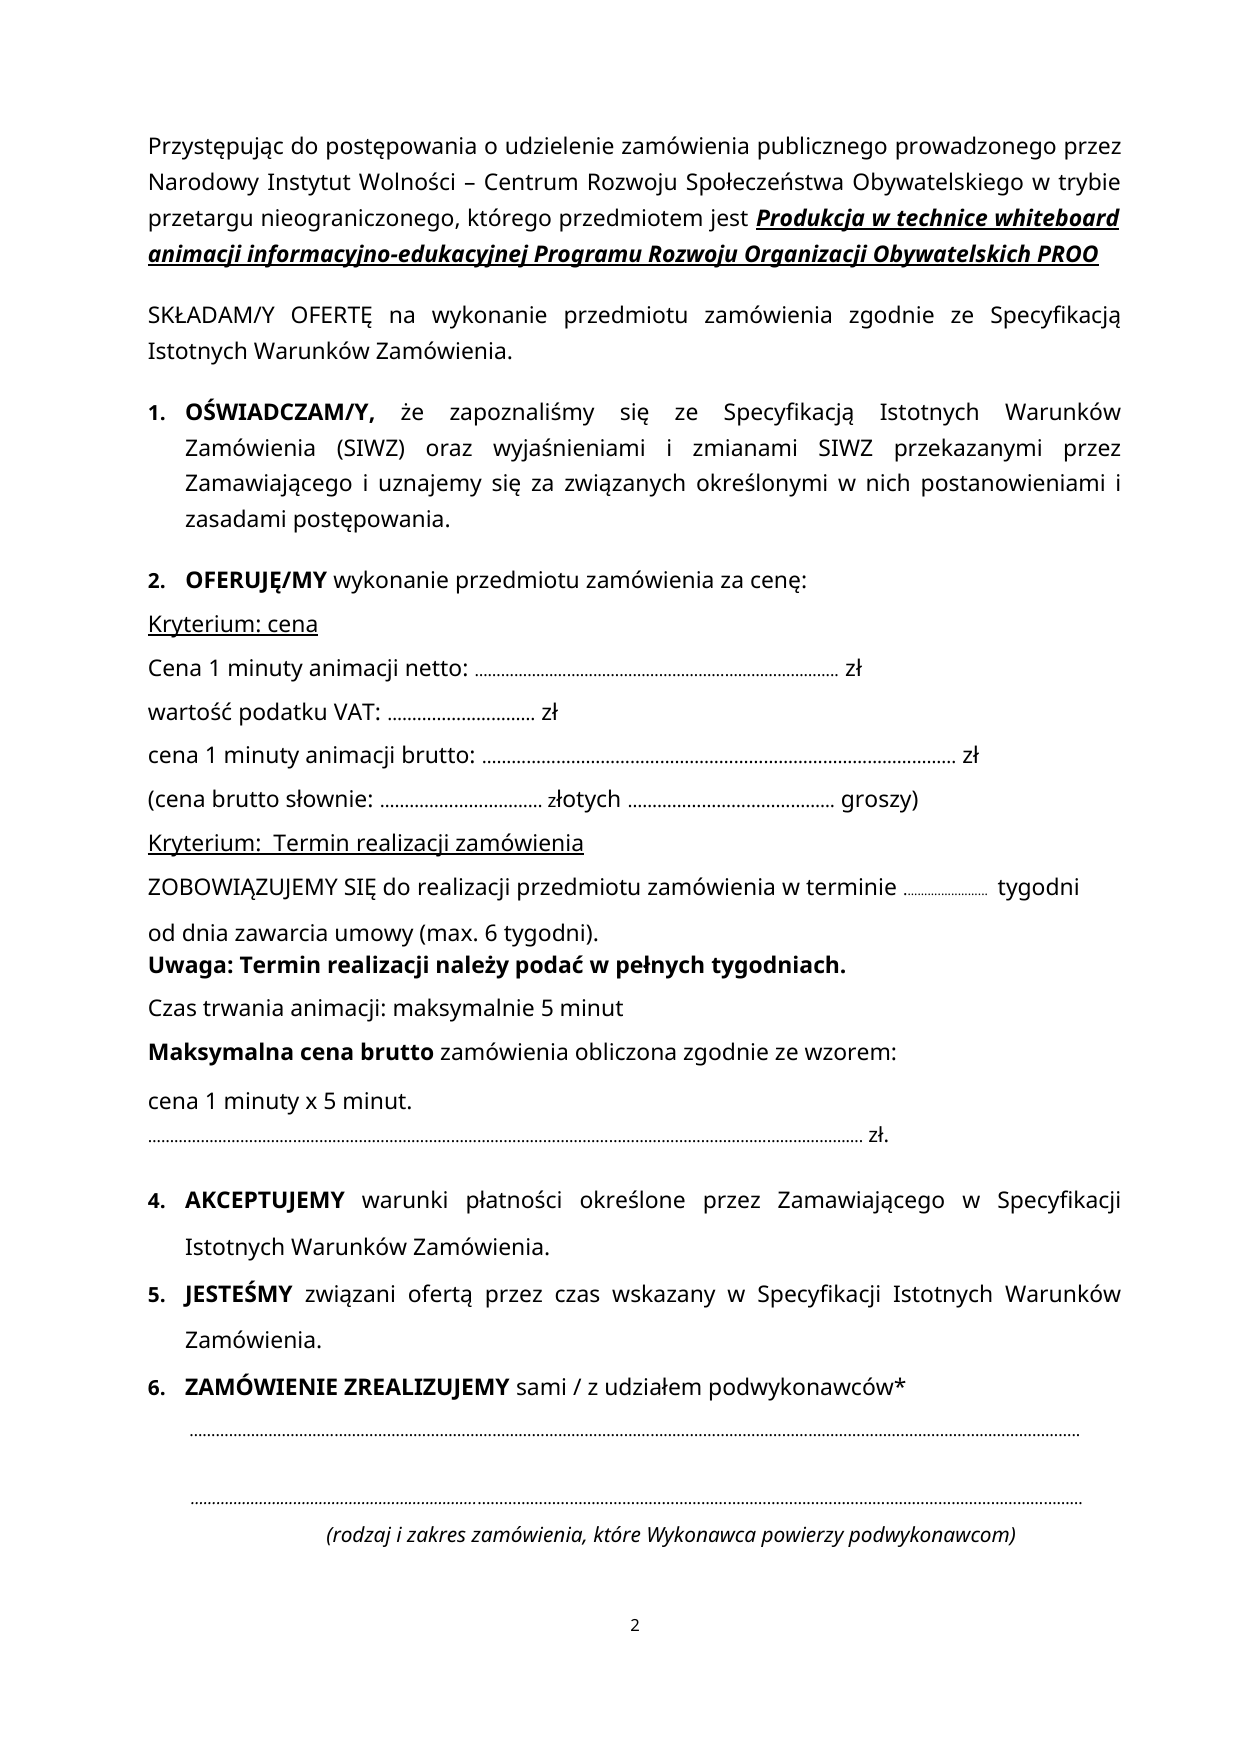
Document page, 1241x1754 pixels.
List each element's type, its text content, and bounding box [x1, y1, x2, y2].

text Maksymalna cena brutto zamówienia obliczona zgodnie ze wzorem: [148, 1036, 1122, 1067]
list ZAMÓWIENIE ZREALIZUJEMY sami / z udziałem podwykonawców* [148, 1371, 1122, 1403]
text Cena 1 minuty animacji netto: ……………………………………………………………………….. zł [148, 652, 1122, 683]
text Uwaga: Termin realizacji należy podać w pełnych tygodniach. [148, 949, 1122, 980]
list OŚWIADCZAM/Y, że zapoznaliśmy się ze Specyfikacją Istotnych Warunków Zamówienia (SIWZ) oraz wyjaśnieniami i zmianami SIWZ przekazanymi przez Zamawiającego i uznajemy się za związanych określonymi w nich postanowieniami i zasadami postępowania. [148, 396, 1122, 534]
text Kryterium: cena [148, 608, 1122, 639]
text cena 1 minuty animacji brutto: …………………………………………………………………………………... zł [148, 739, 1122, 771]
text cena 1 minuty x 5 minut. ………………………………………………………………………………………………………………………………………………. zł. [148, 1084, 1122, 1148]
list OFERUJĘ/MY wykonanie przedmiotu zamówienia za cenę: [148, 564, 1122, 596]
text Czas trwania animacji: maksymalnie 5 minut [148, 992, 1122, 1024]
text Kryterium: Termin realizacji zamówienia [148, 827, 1122, 858]
text ZOBOWIĄZUJEMY SIĘ do realizacji przedmiotu zamówienia w terminie ......................... tygodni [148, 871, 1122, 902]
text ………………………………………………………………………………………………………………………………………………………………………………….. [148, 1418, 1122, 1441]
list AKCEPTUJEMY warunki płatności określone przez Zamawiającego w Specyfikacji Istotnych Warunków Zamówienia. [148, 1184, 1122, 1262]
text ………………………………………………………….………………………………………………………………………………………………………………………… [148, 1486, 1122, 1509]
text wartość podatku VAT: ………………………… zł [148, 696, 1122, 727]
text SKŁADAM/Y OFERTĘ na wykonanie przedmiotu zamówienia zgodnie ze Specyfikacją Istotnych Warunków Zamówienia. [148, 299, 1122, 366]
text (cena brutto słownie: …………………………… złotych …………………………………… groszy) [148, 783, 1122, 814]
text Przystępując do postępowania o udzielenie zamówienia publicznego prowadzonego przez Narodowy Instytut Wolności – Centrum Rozwoju Społeczeństwa Obywatelskiego w trybie przetargu nieograniczonego, którego przedmiotem jest Produkcja w technice whiteboard animacji informacyjno-edukacyjnej Programu Rozwoju Organizacji Obywatelskich PROO [148, 130, 1122, 269]
text od dnia zawarcia umowy (max. 6 tygodni). [148, 917, 1122, 949]
text (rodzaj i zakres zamówienia, które Wykonawca powierzy podwykonawcom) [223, 1520, 1122, 1549]
list JESTEŚMY związani ofertą przez czas wskazany w Specyfikacji Istotnych Warunków Zamówienia. [148, 1278, 1122, 1356]
